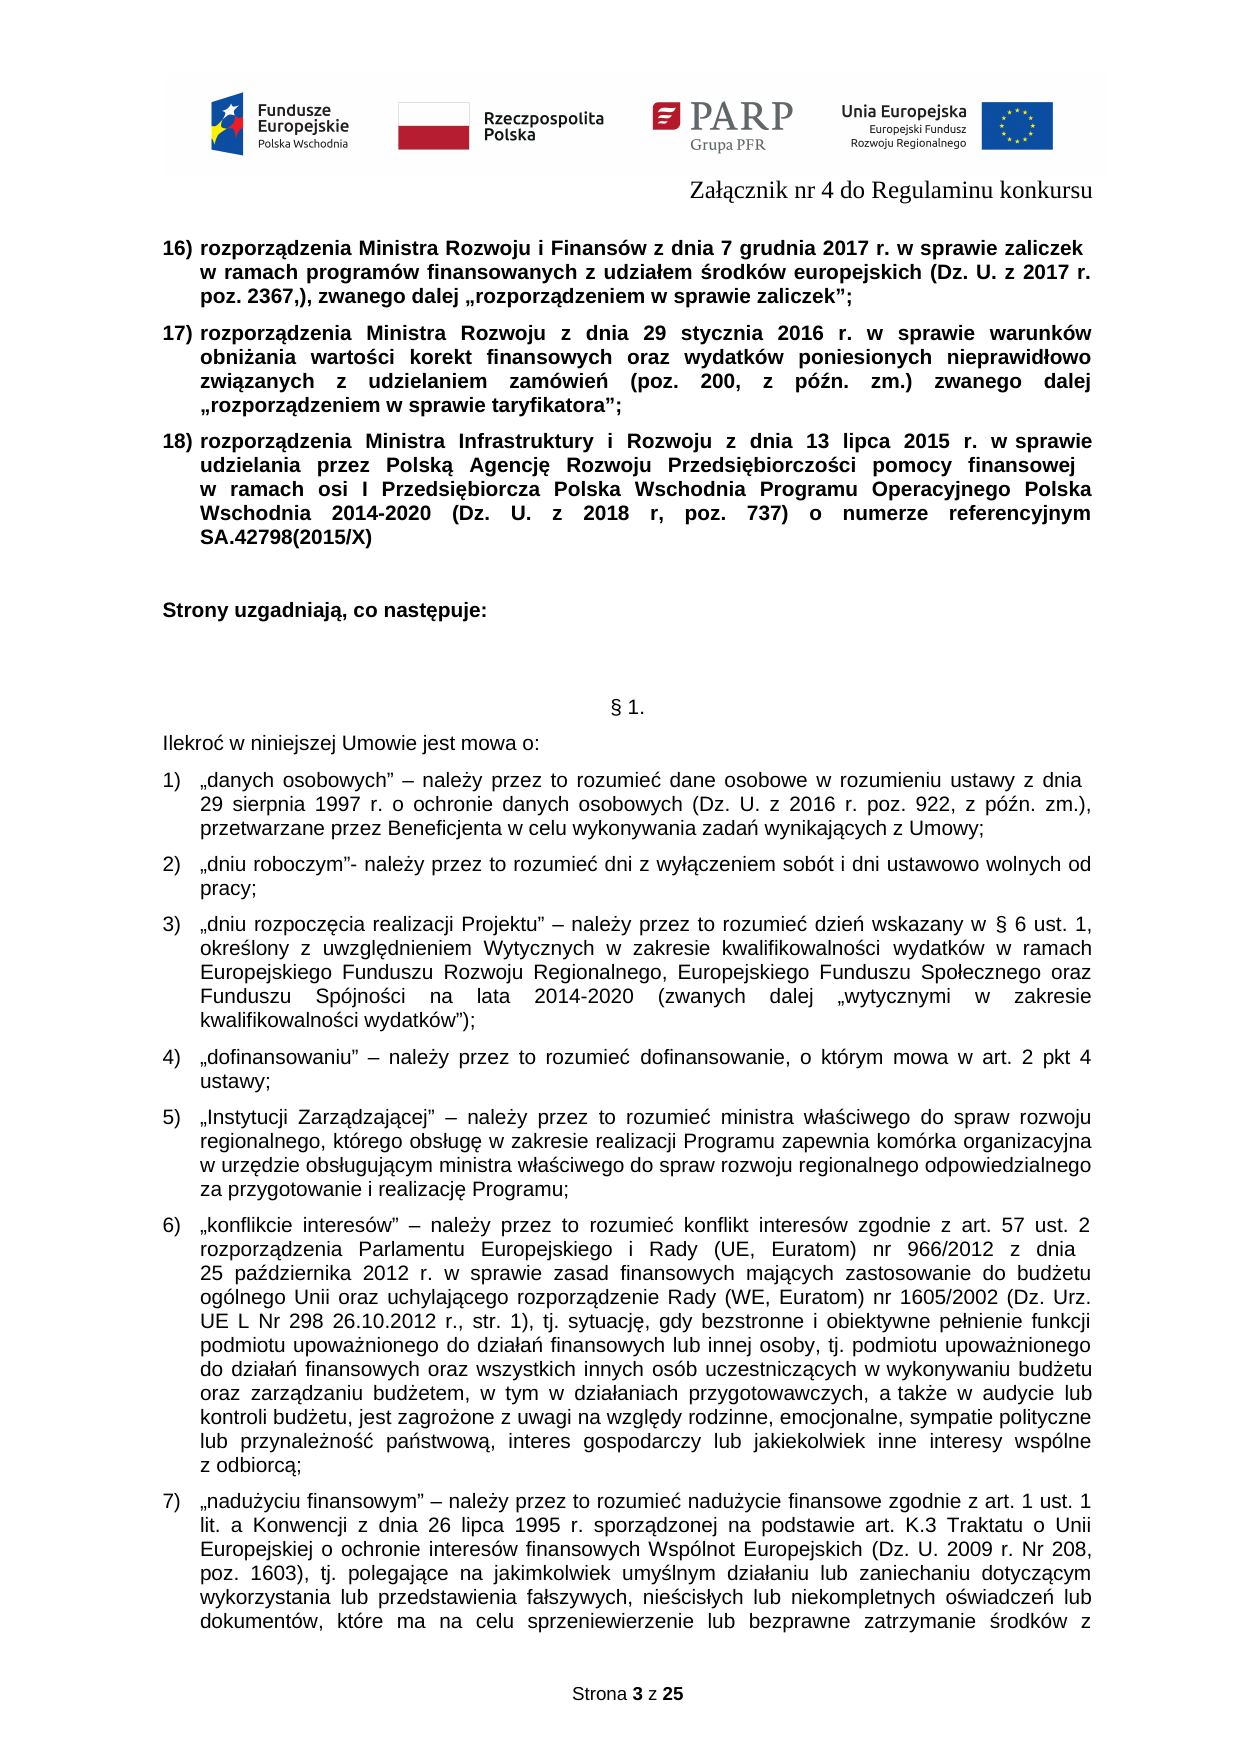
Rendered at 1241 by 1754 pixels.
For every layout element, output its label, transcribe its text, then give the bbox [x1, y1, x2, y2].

list „dofinansowaniu” – należy przez to rozumieć dofinansowanie, o którym mowa w art. 2 pkt 4 ustawy; [162, 1044, 1092, 1092]
text Ilekroć w niniejszej Umowie jest mowa o: [162, 731, 1092, 755]
list rozporządzenia Ministra Rozwoju i Finansów z dnia 7 grudnia 2017 r. w sprawie zaliczek w ramach programów finansowanych z udziałem środków europejskich (Dz. U. z 2017 r. poz. 2367,), zwanego dalej „rozporządzeniem w sprawie zaliczek”; [162, 236, 1092, 308]
text § 1. [162, 671, 1092, 718]
list „konflikcie interesów” – należy przez to rozumieć konflikt interesów zgodnie z art. 57 ust. 2 rozporządzenia Parlamentu Europejskiego i Rady (UE, Euratom) nr 966/2012 z dnia 25 października 2012 r. w sprawie zasad finansowych mających zastosowanie do budżetu ogólnego Unii oraz uchylającego rozporządzenie Rady (WE, Euratom) nr 1605/2002 (Dz. Urz. UE L Nr 298 26.10.2012 r., str. 1), tj. sytuację, gdy bezstronne i obiektywne pełnienie funkcji podmiotu upoważnionego do działań finansowych lub innej osoby, tj. podmiotu upoważnionego do działań finansowych oraz wszystkich innych osób uczestniczących w wykonywaniu budżetu oraz zarządzaniu budżetem, w tym w działaniach przygotowawczych, a także w audycie lub kontroli budżetu, jest zagrożone z uwagi na względy rodzinne, emocjonalne, sympatie polityczne lub przynależność państwową, interes gospodarczy lub jakiekolwiek inne interesy wspólne z odbiorcą; [162, 1213, 1092, 1477]
list „Instytucji Zarządzającej” – należy przez to rozumieć ministra właściwego do spraw rozwoju regionalnego, którego obsługę w zakresie realizacji Programu zapewnia komórka organizacyjna w urzędzie obsługującym ministra właściwego do spraw rozwoju regionalnego odpowiedzialnego za przygotowanie i realizację Programu; [162, 1105, 1092, 1201]
list „danych osobowych” – należy przez to rozumieć dane osobowe w rozumieniu ustawy z dnia 29 sierpnia 1997 r. o ochronie danych osobowych (Dz. U. z 2016 r. poz. 922, z późn. zm.), przetwarzane przez Beneficjenta w celu wykonywania zadań wynikających z Umowy; [162, 767, 1092, 839]
picture [162, 73, 1108, 176]
text Strony uzgadniają, co następuje: [162, 598, 1092, 622]
list „dniu rozpoczęcia realizacji Projektu” – należy przez to rozumieć dzień wskazany w § 6 ust. 1, określony z uwzględnieniem Wytycznych w zakresie kwalifikowalności wydatków w ramach Europejskiego Funduszu Rozwoju Regionalnego, Europejskiego Funduszu Społecznego oraz Funduszu Spójności na lata 2014-2020 (zwanych dalej „wytycznymi w zakresie kwalifikowalności wydatków”); [162, 912, 1092, 1032]
list rozporządzenia Ministra Infrastruktury i Rozwoju z dnia 13 lipca 2015 r. w sprawie udzielania przez Polską Agencję Rozwoju Przedsiębiorczości pomocy finansowej w ramach osi I Przedsiębiorcza Polska Wschodnia Programu Operacyjnego Polska Wschodnia 2014-2020 (Dz. U. z 2018 r, poz. 737) o numerze referencyjnym SA.42798(2015/X) [162, 429, 1092, 549]
list rozporządzenia Ministra Rozwoju z dnia 29 stycznia 2016 r. w sprawie warunków obniżania wartości korekt finansowych oraz wydatków poniesionych nieprawidłowo związanych z udzielaniem zamówień (poz. 200, z późn. zm.) zwanego dalej „rozporządzeniem w sprawie taryfikatora”; [162, 321, 1092, 416]
list „dniu roboczym”- należy przez to rozumieć dni z wyłączeniem sobót i dni ustawowo wolnych od pracy; [162, 852, 1092, 900]
